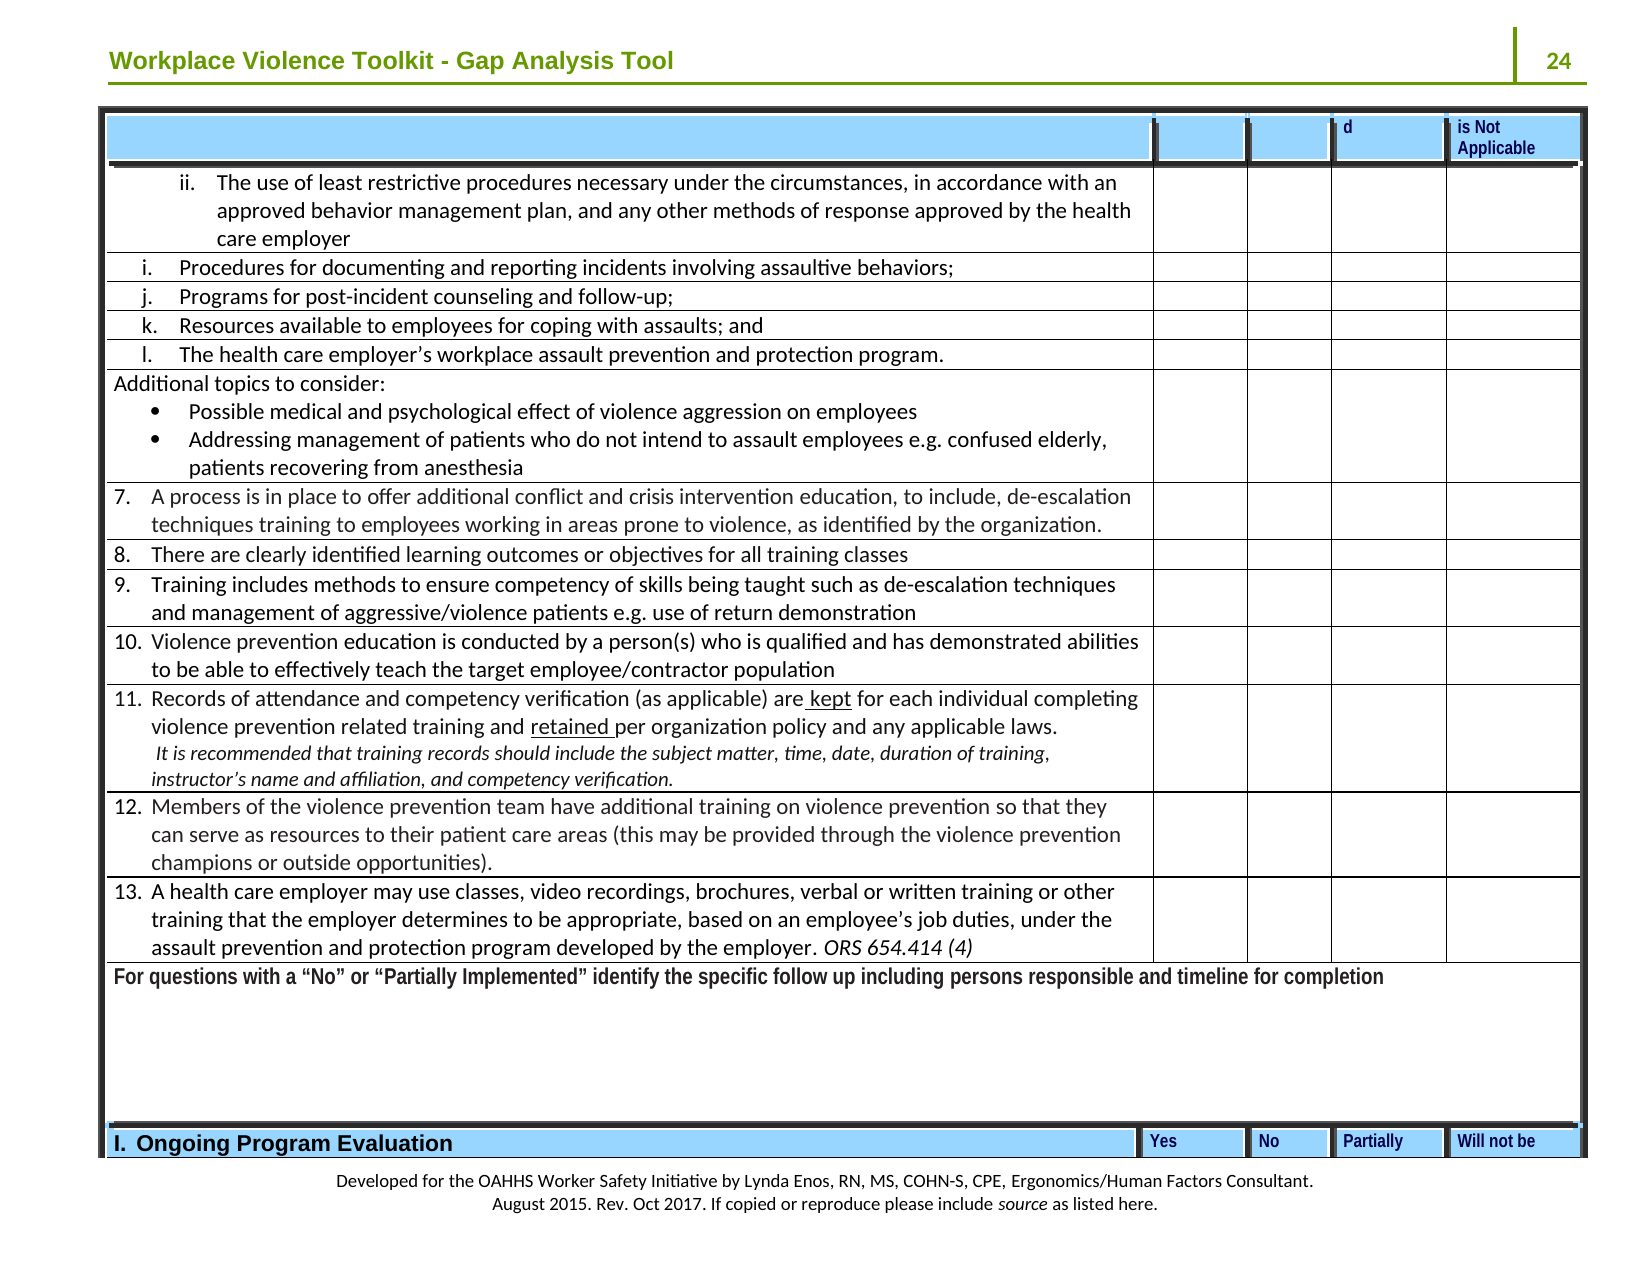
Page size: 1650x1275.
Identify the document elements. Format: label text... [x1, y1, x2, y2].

table_cell [1447, 159, 1583, 252]
table_cell The health care employer’s workplace assault prevention and protection program. [107, 340, 1153, 368]
table_cell Procedures for documenting and reporting incidents involving assaultive behaviors; [107, 253, 1153, 281]
table_cell [1248, 340, 1331, 368]
table_cell [1332, 340, 1446, 368]
table_cell Additional topics to consider: Possible medical and psychological effect of violence aggression on employees Addressing management of patients who do not intend to assault employees e.g. confused elderly, patients recovering from anesthesia [107, 370, 1153, 482]
table_cell [1154, 685, 1247, 791]
table_cell A process is in place to offer additional conflict and crisis intervention education, to include, de-escalation techniques training to employees working in areas prone to violence, as identified by the organization. [107, 483, 1153, 539]
table_cell Yes [1143, 1130, 1243, 1157]
table_cell [1154, 168, 1247, 252]
table_cell [1332, 282, 1446, 310]
table_cell [1248, 570, 1331, 626]
table_cell [1154, 370, 1247, 482]
table_cell [1332, 483, 1446, 539]
table_cell [1248, 685, 1331, 791]
table_cell [1447, 370, 1580, 482]
table_cell No [1252, 1130, 1327, 1157]
table_cell [1248, 483, 1331, 539]
table_cell [1154, 793, 1247, 876]
table_cell [1332, 878, 1446, 962]
table_cell The use of least restrictive procedures necessary under the circumstances, in accordance with an approved behavior management plan, and any other methods of response approved by the health care employer [105, 159, 1153, 252]
table_cell [1332, 311, 1446, 339]
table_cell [1446, 113, 1580, 159]
table_cell [1154, 878, 1247, 962]
table_cell Members of the violence prevention team have additional training on violence prevention so that they can serve as resources to their patient care areas (this may be provided through the violence prevention champions or outside opportunities). [107, 793, 1153, 876]
table_cell [1248, 370, 1331, 482]
table_cell [1447, 627, 1580, 683]
table_cell Partially Implemented [1337, 1130, 1442, 1157]
table_cell Resources available to employees for coping with assaults; and [107, 311, 1153, 339]
table_cell Yes [1154, 113, 1247, 159]
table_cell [107, 113, 1154, 159]
table_cell [1447, 878, 1580, 962]
table_cell [1248, 540, 1331, 569]
table_cell Violence prevention education is conducted by a person(s) who is qualified and has demonstrated abilities to be able to effectively teach the target employee/contractor population [107, 627, 1153, 683]
table_cell [1154, 483, 1247, 539]
table_cell [1447, 685, 1580, 791]
table_cell [1248, 253, 1331, 281]
table_cell [1447, 311, 1580, 339]
table_cell For questions with a “No” or “Partially Implemented” identify the specific follow up including persons responsible and timeline for completion [107, 963, 1580, 1121]
table_cell [1332, 370, 1446, 482]
table_cell [1332, 793, 1446, 876]
table_cell There are clearly identified learning outcomes or objectives for all training classes [107, 540, 1153, 569]
table_cell [1248, 878, 1331, 962]
table_cell A health care employer may use classes, video recordings, brochures, verbal or written training or other training that the employer determines to be appropriate, based on an employee’s job duties, under the assault prevention and protection program developed by the employer. ORS 654.414 (4) [107, 878, 1153, 962]
table_cell [1332, 570, 1446, 626]
table_cell [1248, 168, 1331, 252]
table_cell [1248, 282, 1331, 310]
table_cell [1248, 627, 1331, 683]
table_cell [1332, 253, 1446, 281]
table_cell [1447, 540, 1580, 569]
table_cell [1154, 340, 1247, 368]
table_cell [1332, 168, 1446, 252]
table_cell [1447, 282, 1580, 310]
table_cell Programs for post-incident counseling and follow-up; [107, 282, 1153, 310]
table_cell [1154, 282, 1247, 310]
table_cell [1447, 570, 1580, 626]
table_cell [1447, 793, 1580, 876]
table_cell [1154, 540, 1247, 569]
table_cell [1332, 685, 1446, 791]
table_cell [1154, 253, 1247, 281]
table_cell Training includes methods to ensure competency of skills being taught such as de-escalation techniques and management of aggressive/violence patients e.g. use of return demonstration [107, 570, 1153, 626]
table_cell [1154, 311, 1247, 339]
table_cell [1248, 793, 1331, 876]
table_cell No [1248, 113, 1332, 159]
table_cell [1447, 253, 1580, 281]
table_cell [1332, 627, 1446, 683]
table_cell [1154, 570, 1247, 626]
table_cell [1447, 483, 1580, 539]
table_cell [1447, 340, 1580, 368]
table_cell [105, 1121, 1134, 1157]
table_cell [1248, 311, 1331, 339]
table_cell [1332, 540, 1446, 569]
table_cell Records of attendance and competency verification (as applicable) are kept for each individual completing violence prevention related training and retained per organization policy and any applicable laws. It is recommended that training records should include the subject matter, time, date, duration of training, instructor’s name and affiliation, and competency verification. [107, 685, 1153, 791]
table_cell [1332, 113, 1446, 159]
table_cell [1154, 627, 1247, 683]
table_cell Will not be Implemented or is Not Applicable [1451, 1121, 1583, 1157]
